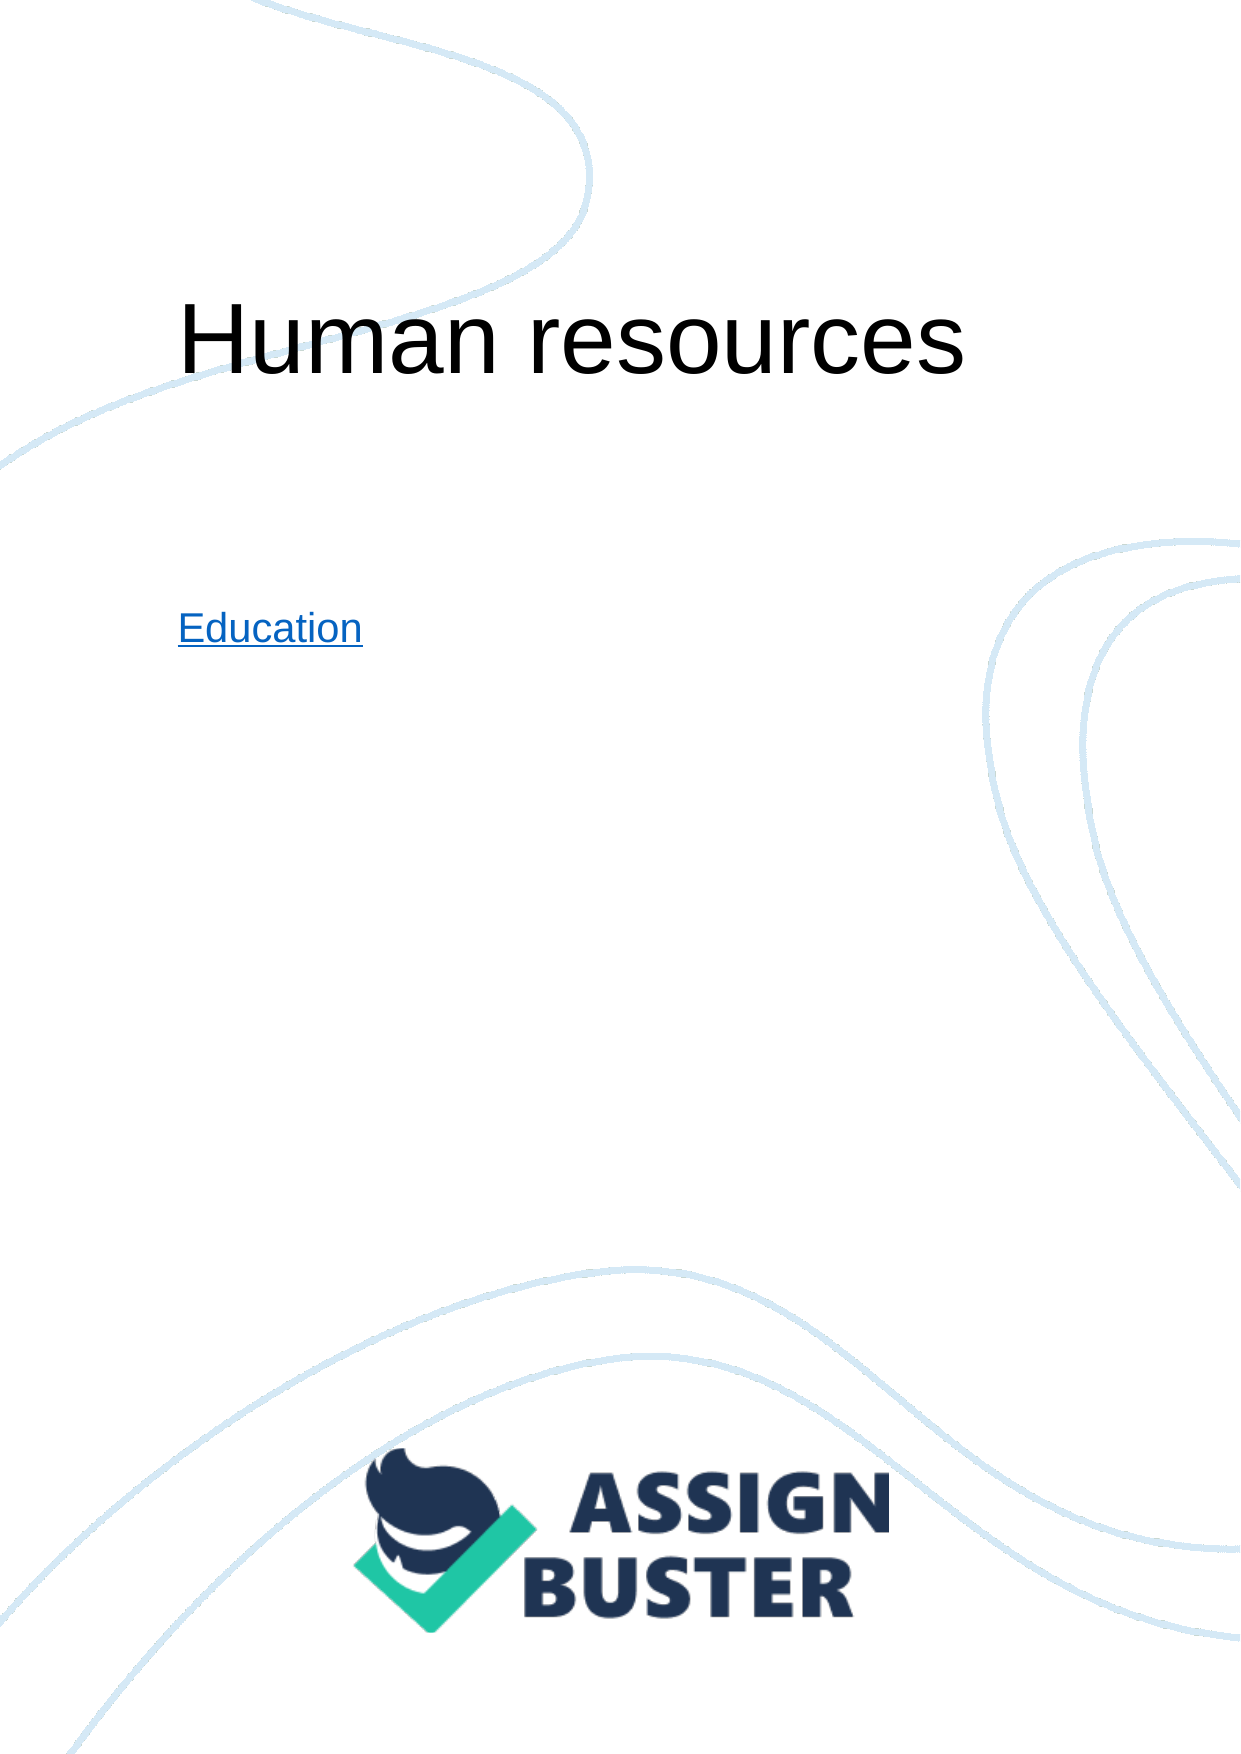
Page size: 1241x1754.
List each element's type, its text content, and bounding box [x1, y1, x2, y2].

subtitle Human resources [177, 279, 1152, 394]
picture [0, 0, 1241, 1754]
text Education [177, 604, 1152, 652]
